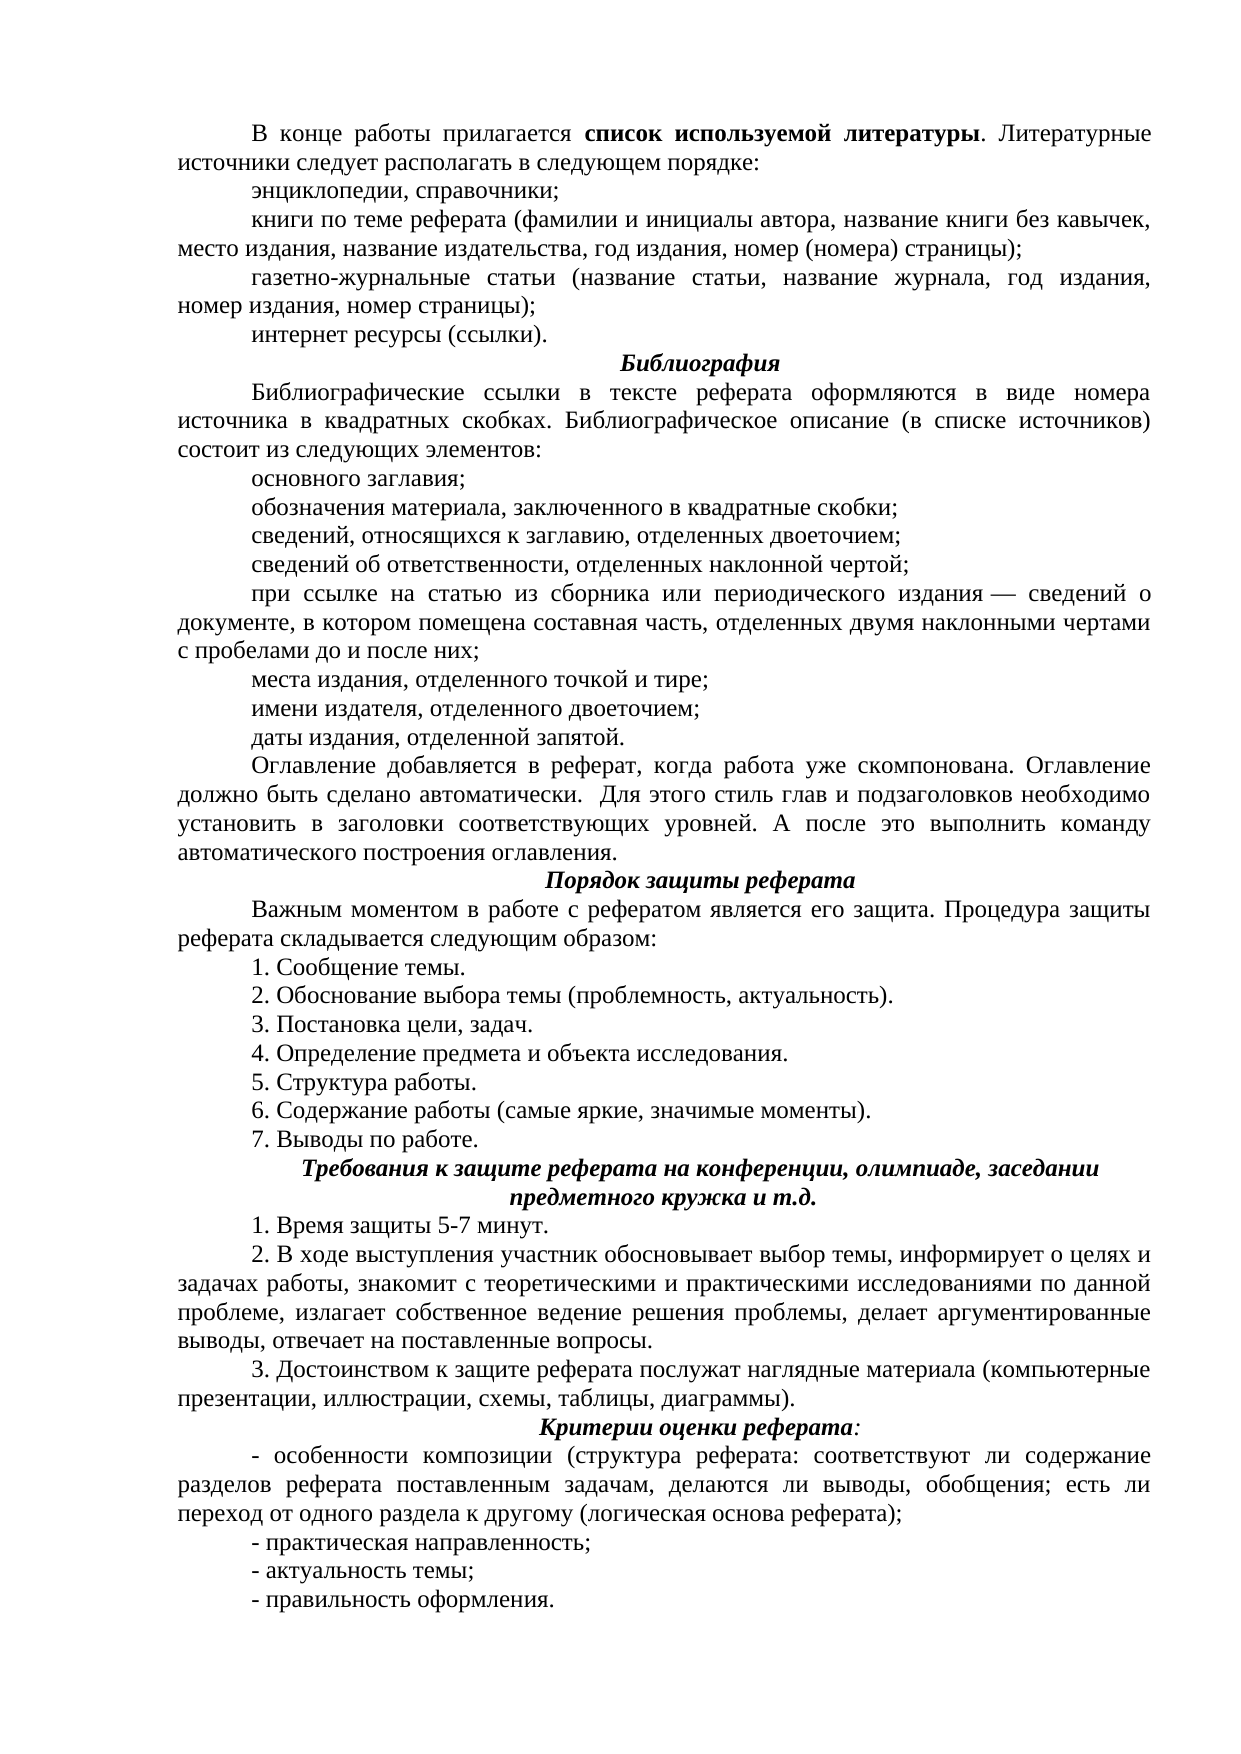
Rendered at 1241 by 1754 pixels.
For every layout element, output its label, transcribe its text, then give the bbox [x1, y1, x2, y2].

text сведений об ответственности, отделенных наклонной чертой; [177, 549, 1152, 578]
text газетно-журнальные статьи (название статьи, название журнала, год издания, номер издания, номер страницы); [177, 262, 1152, 319]
text основного заглавия; [177, 463, 1152, 492]
text 4. Определение предмета и объекта исследования. [177, 1038, 1152, 1067]
text Порядок защиты реферата [177, 866, 1152, 894]
text при ссылке на статью из сборника или периодического издания — сведений о документе, в котором помещена составная часть, отделенных двумя наклонными чертами с пробелами до и после них; [177, 578, 1152, 664]
text 2. В ходе выступления участник обосновывает выбор темы, информирует о целях и задачах работы, знакомит с теоретическими и практическими исследованиями по данной проблеме, излагает собственное ведение решения проблемы, делает аргументированные выводы, отвечает на поставленные вопросы. [177, 1239, 1152, 1354]
text Требования к защите реферата на конференции, олимпиаде, заседании предметного кружка и т.д. [177, 1153, 1152, 1211]
text Критерии оценки реферата: [177, 1412, 1152, 1441]
text 3. Постановка цели, задач. [177, 1009, 1152, 1038]
text Оглавление добавляется в реферат, когда работа уже скомпонована. Оглавление должно быть сделано автоматически. Для этого стиль глав и подзаголовков необходимо установить в заголовки соответствующих уровней. А после это выполнить команду автоматического построения оглавления. [177, 751, 1152, 866]
text места издания, отделенного точкой и тире; [177, 664, 1152, 693]
text - особенности композиции (структура реферата: соответствуют ли содержание разделов реферата поставленным задачам, делаются ли выводы, обобщения; есть ли переход от одного раздела к другому (логическая основа реферата); [177, 1441, 1152, 1527]
text 3. Достоинством к защите реферата послужат наглядные материала (компьютерные презентации, иллюстрации, схемы, таблицы, диаграммы). [177, 1354, 1152, 1412]
text Библиография [177, 348, 1152, 377]
text 6. Содержание работы (самые яркие, значимые моменты). [177, 1096, 1152, 1124]
text сведений, относящихся к заглавию, отделенных двоеточием; [177, 521, 1152, 549]
text 5. Структура работы. [177, 1067, 1152, 1096]
text 1. Сообщение темы. [177, 952, 1152, 981]
text - практическая направленность; [177, 1527, 1152, 1556]
text имени издателя, отделенного двоеточием; [177, 693, 1152, 722]
text 1. Время защиты 5-7 минут. [177, 1211, 1152, 1239]
text - актуальность темы; [177, 1556, 1152, 1584]
text - правильность оформления. [177, 1584, 1152, 1613]
text книги по теме реферата (фамилии и инициалы автора, название книги без кавычек, место издания, название издательства, год издания, номер (номера) страницы); [177, 204, 1152, 262]
text даты издания, отделенной запятой. [177, 722, 1152, 751]
text энциклопедии, справочники; [177, 176, 1152, 204]
text Важным моментом в работе с рефератом является его защита. Процедура защиты реферата складывается следующим образом: [177, 894, 1152, 952]
text обозначения материала, заключенного в квадратные скобки; [177, 492, 1152, 521]
text В конце работы прилагается список используемой литературы. Литературные источники следует располагать в следующем порядке: [177, 118, 1152, 176]
text 2. Обоснование выбора темы (проблемность, актуальность). [177, 981, 1152, 1009]
text 7. Выводы по работе. [177, 1124, 1152, 1153]
text интернет ресурсы (ссылки). [177, 319, 1152, 348]
text Библиографические ссылки в тексте реферата оформляются в виде номера источника в квадратных скобках. Библиографическое описание (в списке источников) состоит из следующих элементов: [177, 377, 1152, 463]
